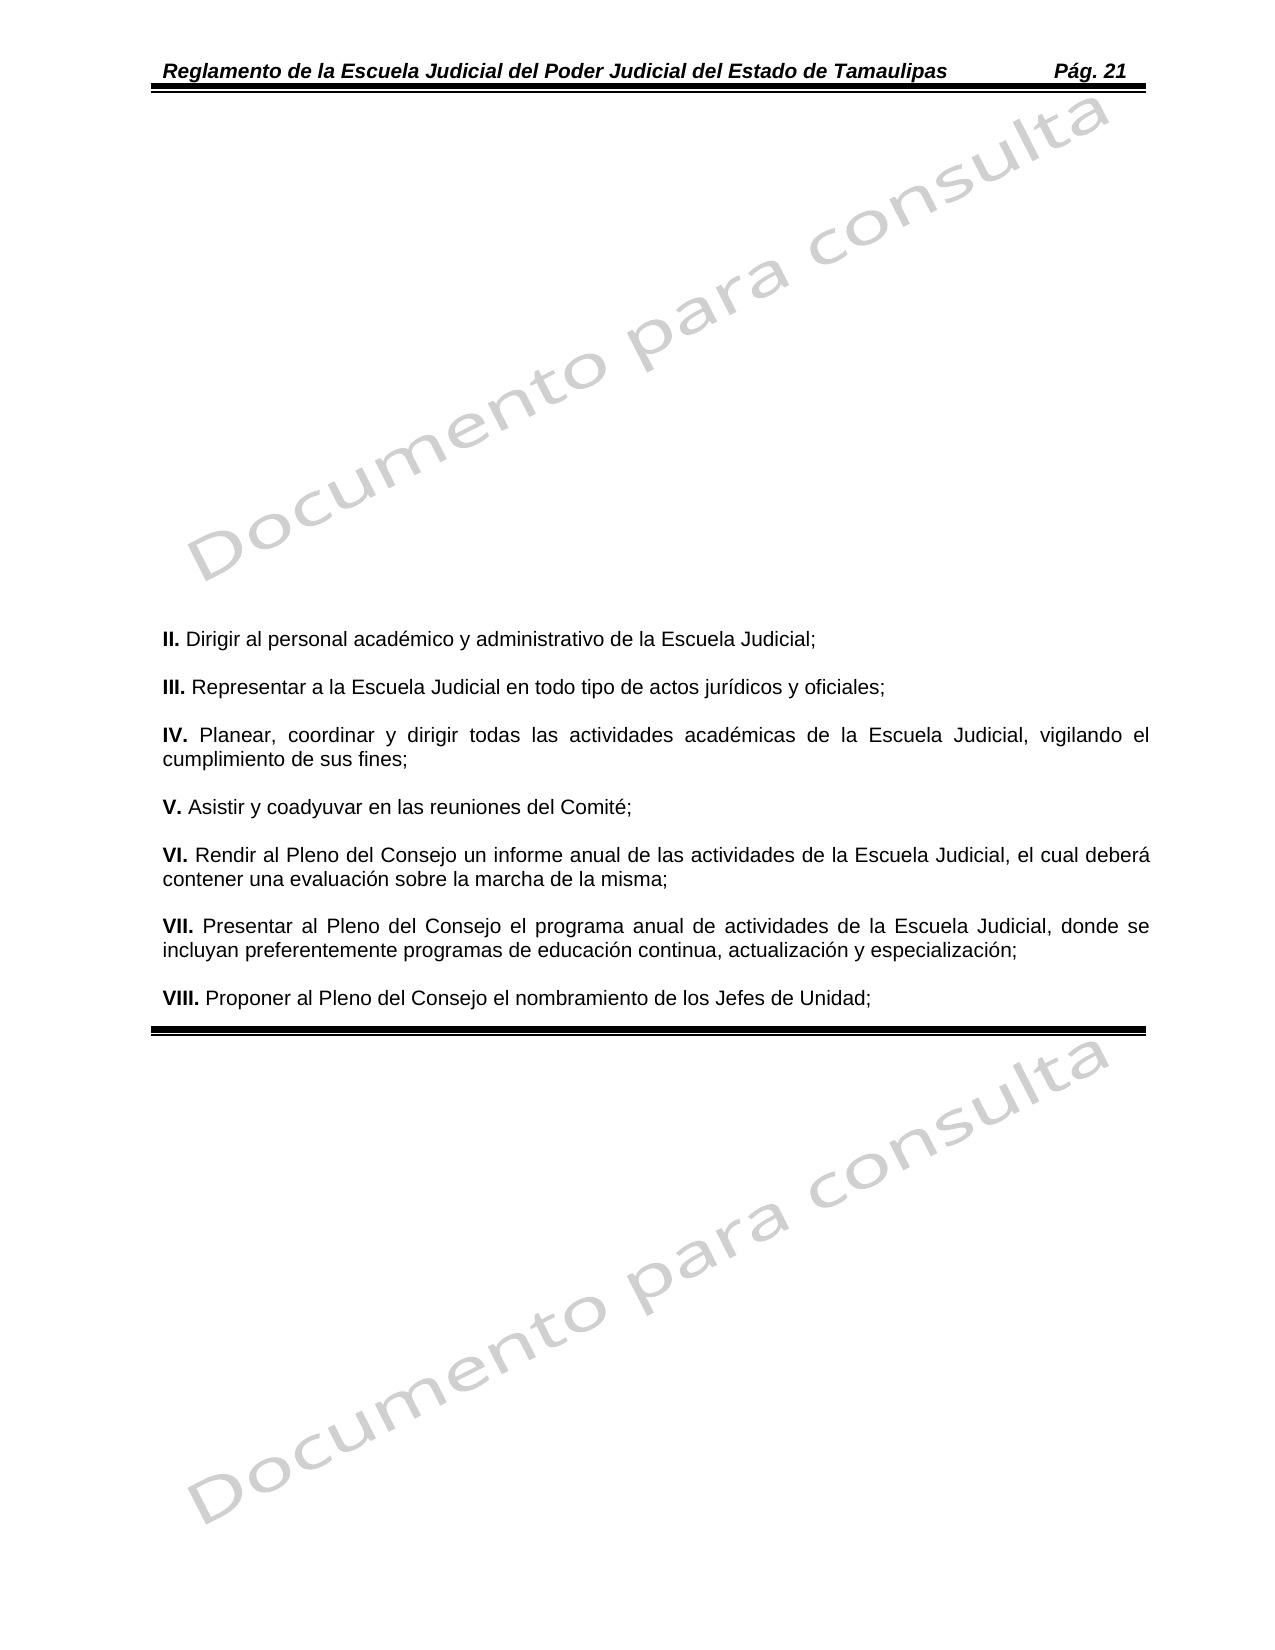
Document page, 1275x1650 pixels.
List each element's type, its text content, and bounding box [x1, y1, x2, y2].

text V. Asistir y coadyuvar en las reuniones del Comité; [162, 794, 1152, 818]
text IV. Planear, coordinar y dirigir todas las actividades académicas de la Escuela Judicial, vigilando el cumplimiento de sus fines; [162, 723, 1152, 771]
text VII. Presentar al Pleno del Consejo el programa anual de actividades de la Escuela Judicial, donde se incluyan preferentemente programas de educación continua, actualización y especialización; [162, 914, 1152, 962]
text VI. Rendir al Pleno del Consejo un informe anual de las actividades de la Escuela Judicial, el cual deberá contener una evaluación sobre la marcha de la misma; [162, 842, 1152, 890]
text III. Representar a la Escuela Judicial en todo tipo de actos jurídicos y oficiales; [162, 675, 1152, 699]
text VIII. Proponer al Pleno del Consejo el nombramiento de los Jefes de Unidad; [162, 986, 1152, 1010]
text II. Dirigir al personal académico y administrativo de la Escuela Judicial; [162, 627, 1152, 651]
